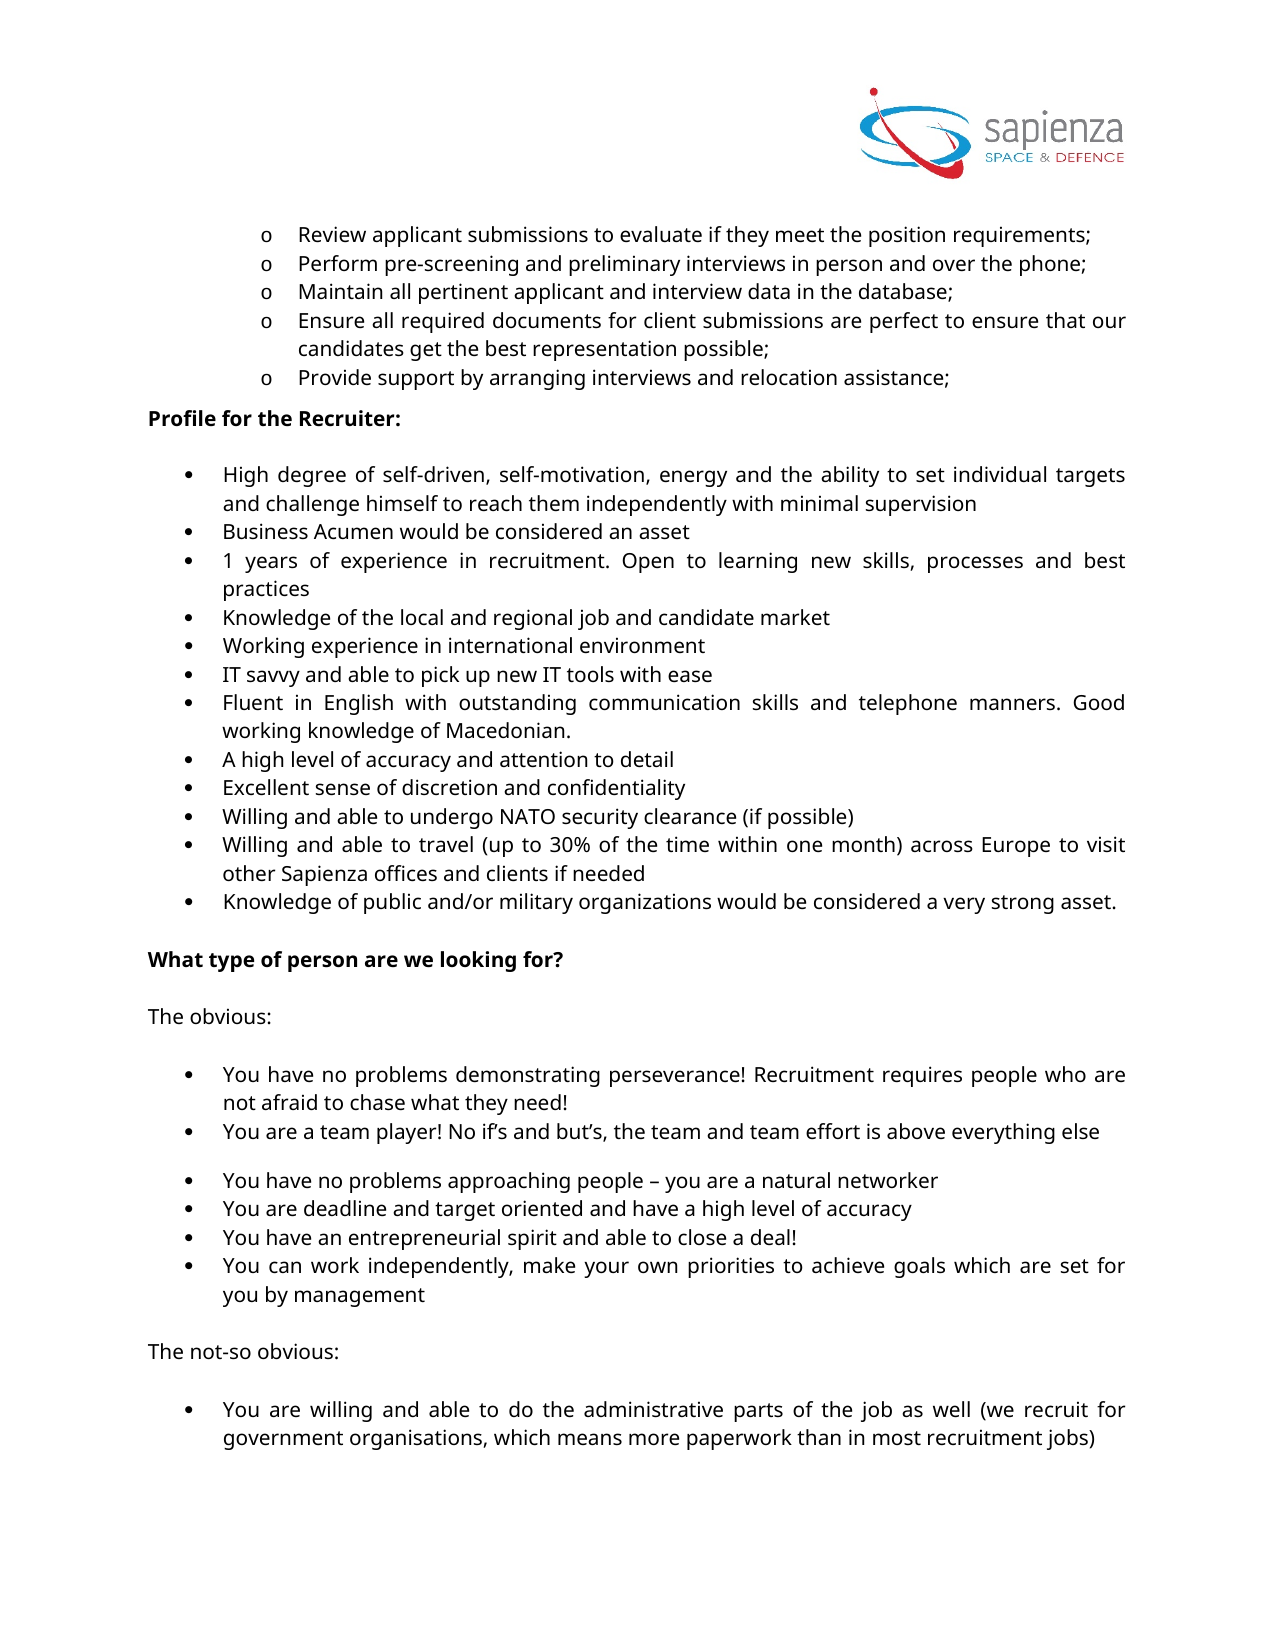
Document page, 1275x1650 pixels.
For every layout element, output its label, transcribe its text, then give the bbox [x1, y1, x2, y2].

list You have no problems approaching people – you are a natural networker [185, 1166, 1127, 1194]
list Knowledge of public and/or military organizations would be considered a very strong asset. [185, 887, 1127, 916]
list Business Acumen would be considered an asset [185, 517, 1127, 546]
list High degree of self-driven, self-motivation, energy and the ability to set individual targets and challenge himself to reach them independently with minimal supervision [185, 461, 1127, 517]
picture [857, 75, 1128, 192]
list 1 years of experience in recruitment. Open to learning new skills, processes and best practices [185, 546, 1127, 603]
list You are willing and able to do the administrative parts of the job as well (we recruit for government organisations, which means more paperwork than in most recruitment jobs) [185, 1395, 1127, 1452]
list A high level of accuracy and attention to detail [185, 745, 1127, 773]
list Excellent sense of discretion and confidentiality [185, 773, 1127, 802]
list Provide support by arranging interviews and relocation assistance; [260, 363, 1127, 391]
list IT savvy and able to pick up new IT tools with ease [185, 660, 1127, 688]
list Willing and able to travel (up to 30% of the time within one month) across Europe to visit other Sapienza offices and clients if needed [185, 830, 1127, 887]
text The not-so obvious: [148, 1337, 1127, 1366]
list You have an entrepreneurial spirit and able to close a deal! [185, 1223, 1127, 1251]
list Working experience in international environment [185, 631, 1127, 660]
list You have no problems demonstrating perseverance! Recruitment requires people who are not afraid to chase what they need! [185, 1060, 1127, 1117]
list You are a team player! No if’s and but’s, the team and team effort is above everything else [185, 1117, 1127, 1145]
list Maintain all pertinent applicant and interview data in the database; [260, 277, 1127, 306]
text Profile for the Recruiter: [148, 404, 1127, 432]
list Review applicant submissions to evaluate if they meet the position requirements; [260, 220, 1127, 249]
list Knowledge of the local and regional job and candidate market [185, 603, 1127, 631]
list Willing and able to undergo NATO security clearance (if possible) [185, 802, 1127, 830]
list Fluent in English with outstanding communication skills and telephone manners. Good working knowledge of Macedonian. [185, 688, 1127, 745]
text The obvious: [148, 1002, 1127, 1031]
text What type of person are we looking for? [148, 945, 1127, 973]
list You are deadline and target oriented and have a high level of accuracy [185, 1194, 1127, 1223]
list Ensure all required documents for client submissions are perfect to ensure that our candidates get the best representation possible; [260, 306, 1127, 363]
list You can work independently, make your own priorities to achieve goals which are set for you by management [185, 1251, 1127, 1308]
list Perform pre-screening and preliminary interviews in person and over the phone; [260, 249, 1127, 277]
